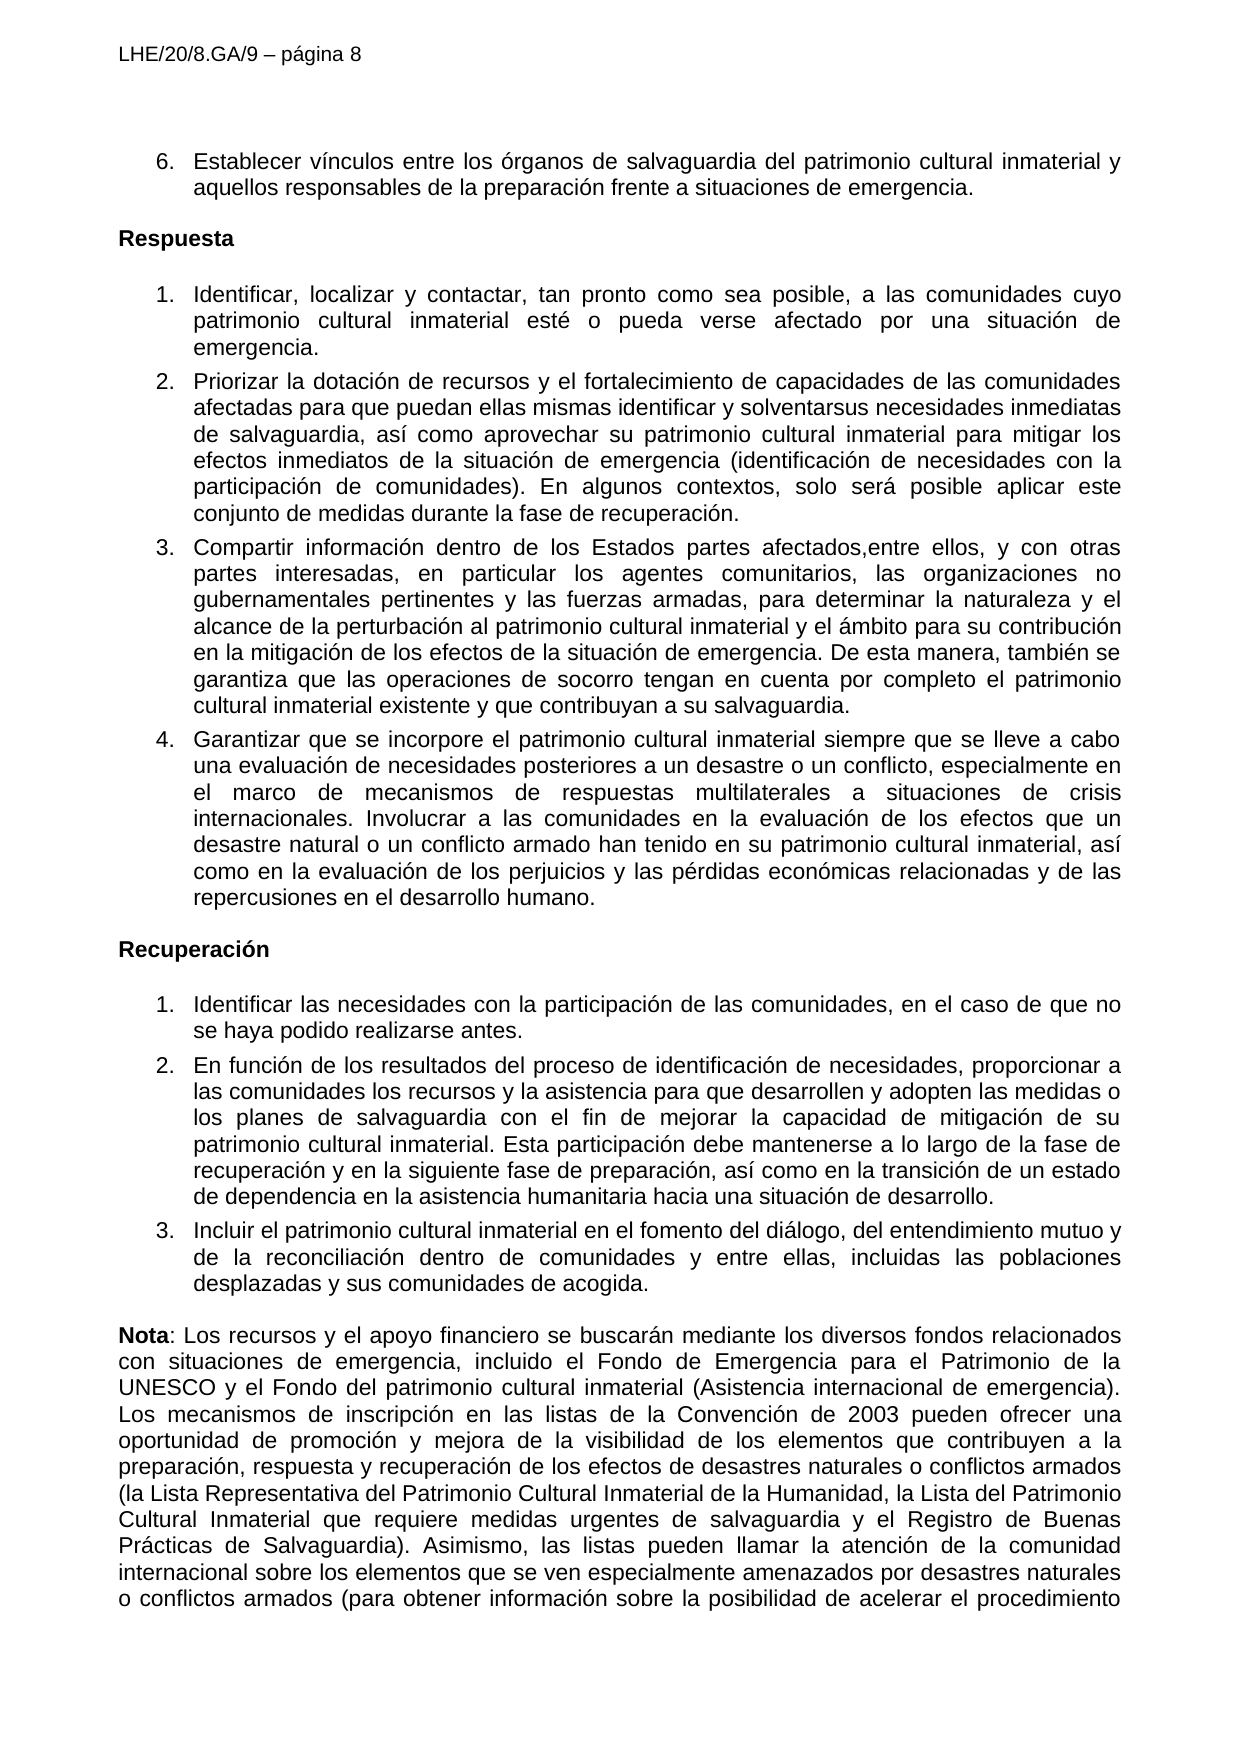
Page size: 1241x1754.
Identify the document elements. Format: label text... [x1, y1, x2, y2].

list Compartir información dentro de los Estados partes afectados,entre ellos, y con otras partes interesadas, en particular los agentes comunitarios, las organizaciones no gubernamentales pertinentes y las fuerzas armadas, para determinar la naturaleza y el alcance de la perturbación al patrimonio cultural inmaterial y el ámbito para su contribución en la mitigación de los efectos de la situación de emergencia. De esta manera, también se garantiza que las operaciones de socorro tengan en cuenta por completo el patrimonio cultural inmaterial existente y que contribuyan a su salvaguardia. [156, 534, 1122, 718]
list Establecer vínculos entre los órganos de salvaguardia del patrimonio cultural inmaterial y aquellos responsables de la preparación frente a situaciones de emergencia. [156, 148, 1122, 200]
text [118, 1322, 1122, 1611]
list Priorizar la dotación de recursos y el fortalecimiento de capacidades de las comunidades afectadas para que puedan ellas mismas identificar y solventarsus necesidades inmediatas de salvaguardia, así como aprovechar su patrimonio cultural inmaterial para mitigar los efectos inmediatos de la situación de emergencia (identificación de necesidades con la participación de comunidades). En algunos contextos, solo será posible aplicar este conjunto de medidas durante la fase de recuperación. [156, 368, 1122, 526]
text Respuesta [118, 225, 1122, 252]
list Incluir el patrimonio cultural inmaterial en el fomento del diálogo, del entendimiento mutuo y de la reconciliación dentro de comunidades y entre ellas, incluidas las poblaciones desplazadas y sus comunidades de acogida. [156, 1217, 1122, 1297]
list En función de los resultados del proceso de identificación de necesidades, proporcionar a las comunidades los recursos y la asistencia para que desarrollen y adopten las medidas o los planes de salvaguardia con el fin de mejorar la capacidad de mitigación de su patrimonio cultural inmaterial. Esta participación debe mantenerse a lo largo de la fase de recuperación y en la siguiente fase de preparación, así como en la transición de un estado de dependencia en la asistencia humanitaria hacia una situación de desarrollo. [156, 1052, 1122, 1210]
list Identificar las necesidades con la participación de las comunidades, en el caso de que no se haya podido realizarse antes. [156, 991, 1122, 1044]
list Identificar, localizar y contactar, tan pronto como sea posible, a las comunidades cuyo patrimonio cultural inmaterial esté o pueda verse afectado por una situación de emergencia. [156, 281, 1122, 360]
list Garantizar que se incorpore el patrimonio cultural inmaterial siempre que se lleve a cabo una evaluación de necesidades posteriores a un desastre o un conflicto, especialmente en el marco de mecanismos de respuestas multilaterales a situaciones de crisis internacionales. Involucrar a las comunidades en la evaluación de los efectos que un desastre natural o un conflicto armado han tenido en su patrimonio cultural inmaterial, así como en la evaluación de los perjuicios y las pérdidas económicas relacionadas y de las repercusiones en el desarrollo humano. [156, 726, 1122, 911]
text Recuperación [118, 936, 1122, 962]
